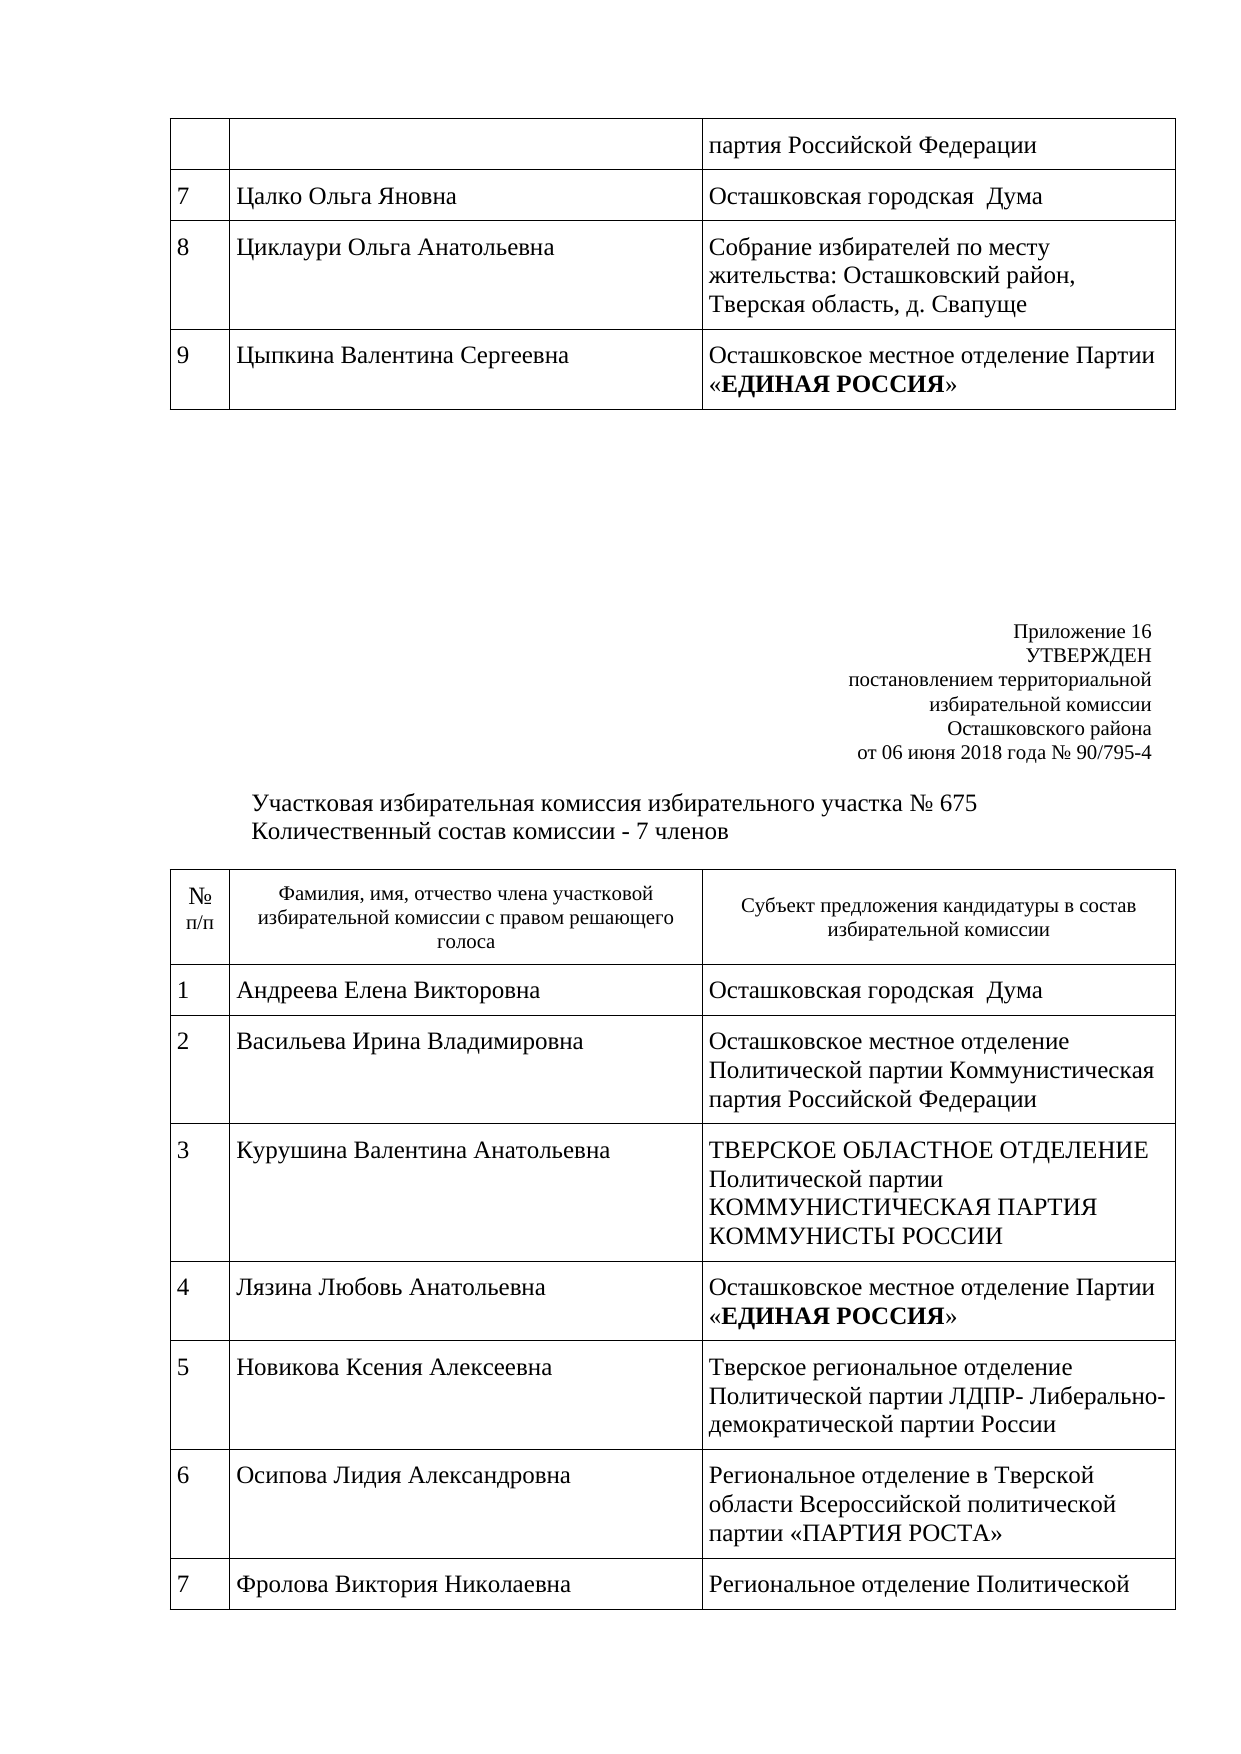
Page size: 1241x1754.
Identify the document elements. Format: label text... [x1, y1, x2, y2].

table_header Приложение 16 [646, 619, 1163, 643]
table_cell 8 [171, 221, 229, 329]
table_cell Осташковское местное отделение Политической партии Коммунистическая партия Российской Федерации [703, 1016, 1175, 1123]
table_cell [230, 1559, 702, 1608]
table_cell Осташковская городская Дума [703, 965, 1175, 1015]
table_cell постановлением территориальной избирательной комиссии Осташковского района [646, 668, 1163, 739]
table_cell 9 [171, 330, 229, 408]
table_header №п/п [171, 870, 229, 964]
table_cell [703, 1559, 1175, 1608]
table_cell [230, 119, 702, 169]
table_cell 6 [171, 119, 229, 169]
table_cell Цалко Ольга Яновна [230, 170, 702, 220]
table_cell Осташковская городская Дума [703, 170, 1175, 220]
table_header Фамилия, имя, отчество члена участковой избирательной комиссии с правом решающего голоса [230, 870, 702, 964]
table_cell от 06 июня 2018 года № 90/795-4 [646, 740, 1163, 764]
text Участковая избирательная комиссия избирательного участка № 675 [177, 788, 1152, 816]
text Количественный состав комиссии - 7 членов [177, 816, 1152, 845]
table_cell Курушина Валентина Анатольевна [230, 1124, 702, 1261]
table_cell Лязина Любовь Анатольевна [230, 1262, 702, 1340]
table_cell Осташковское местное отделение Партии «ЕДИНАЯ РОССИЯ» [703, 1262, 1175, 1340]
table_cell 2 [171, 1016, 229, 1123]
table_cell Васильева Ирина Владимировна [230, 1016, 702, 1123]
table_cell 3 [171, 1124, 229, 1261]
table_cell ТВЕРСКОЕ ОБЛАСТНОЕ ОТДЕЛЕНИЕ Политической партии КОММУНИСТИЧЕСКАЯ ПАРТИЯ КОММУНИСТЫ РОССИИ [703, 1124, 1175, 1261]
table_cell 1 [171, 965, 229, 1015]
table_cell Циклаури Ольга Анатольевна [230, 221, 702, 329]
table_cell Тверское региональное отделение Политической партии ЛДПР- Либерально-демократической партии России [703, 1341, 1175, 1449]
table_cell Региональное отделение в Тверской области Всероссийской политической партии «ПАРТИЯ РОСТА» [703, 1450, 1175, 1557]
table_cell Цыпкина Валентина Сергеевна [230, 330, 702, 408]
table_cell 6 [171, 1450, 229, 1557]
table_cell УТВЕРЖДЕН [646, 643, 1163, 667]
table_cell 7 [171, 170, 229, 220]
table_cell Осипова Лидия Александровна [230, 1450, 702, 1557]
table_cell Андреева Елена Викторовна [230, 965, 702, 1015]
table_cell Собрание избирателей по месту жительства: Осташковский район, Тверская область, д. Свапуще [703, 221, 1175, 329]
table_cell 4 [171, 1262, 229, 1340]
table_cell Осташковское местное отделение Партии «ЕДИНАЯ РОССИЯ» [703, 330, 1175, 408]
table_cell 5 [171, 1341, 229, 1449]
table_cell 7 [171, 1559, 229, 1608]
table_cell Новикова Ксения Алексеевна [230, 1341, 702, 1449]
table_header Субъект предложения кандидатуры в состав избирательной комиссии [703, 870, 1175, 964]
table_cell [703, 119, 1175, 169]
